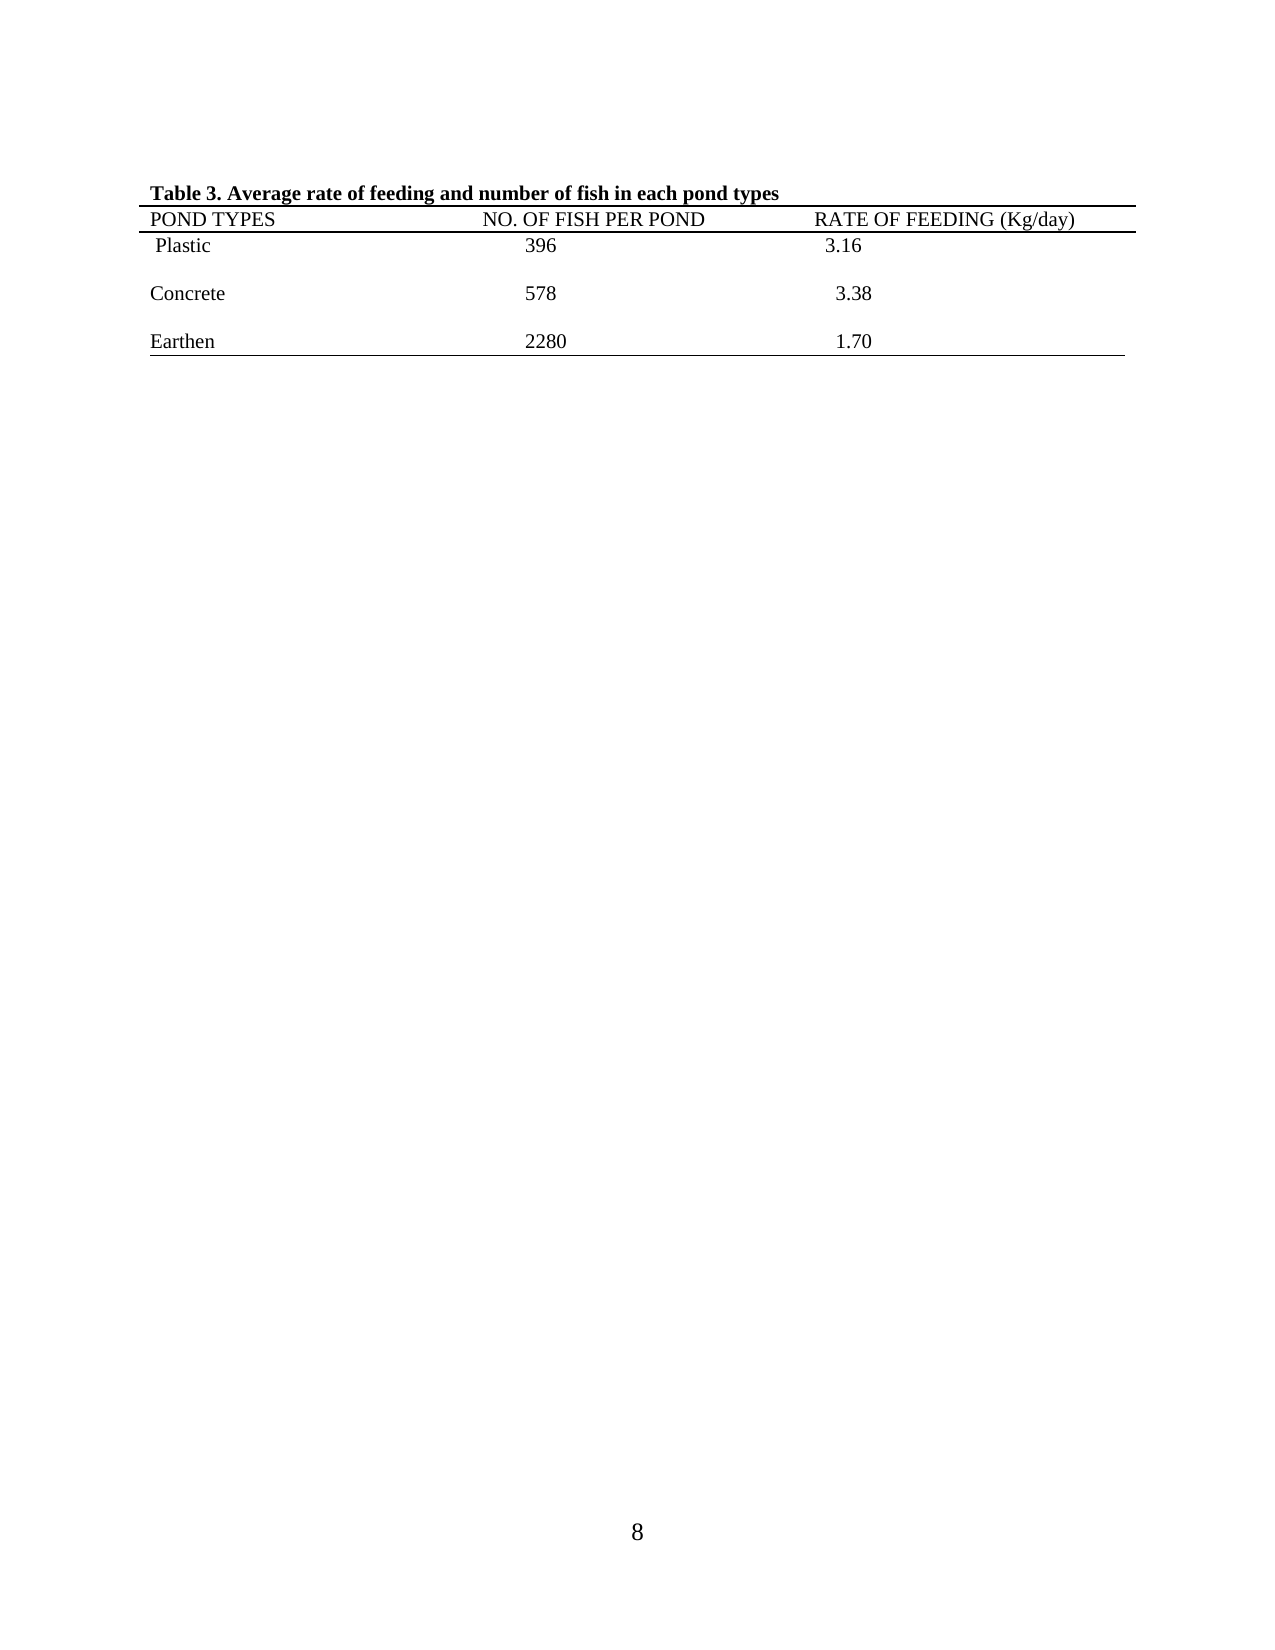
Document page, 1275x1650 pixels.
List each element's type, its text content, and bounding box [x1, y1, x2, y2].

table_header RATE OF FEEDING (Kg/day) [803, 207, 1136, 231]
text Concrete 578 3.38 [150, 281, 1125, 305]
text Plastic 396 3.16 [150, 233, 1125, 257]
table_header POND TYPES [139, 207, 471, 231]
text Table 3. Average rate of feeding and number of fish in each pond types [150, 181, 1125, 205]
table_header NO. OF FISH PER POND [471, 207, 803, 231]
text Earthen 2280 1.70 [150, 329, 1125, 355]
